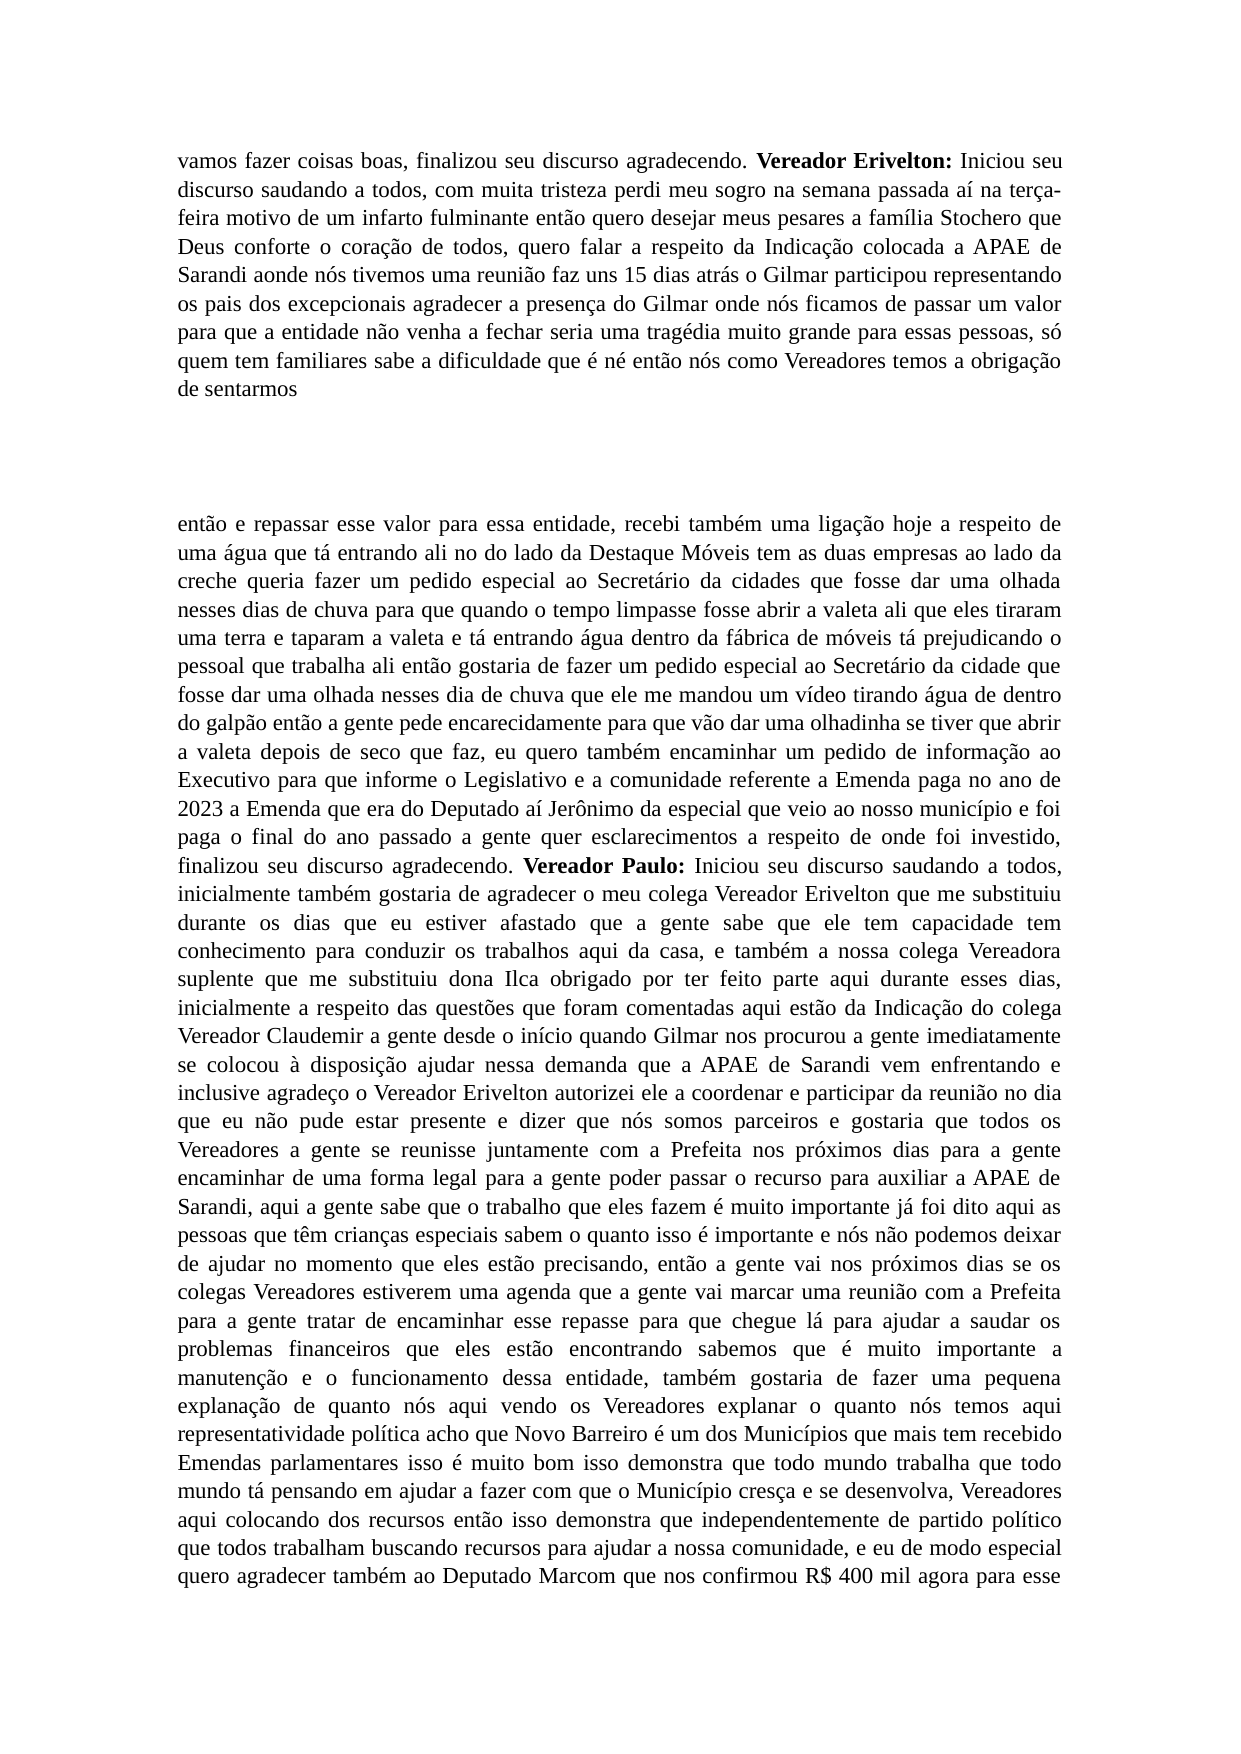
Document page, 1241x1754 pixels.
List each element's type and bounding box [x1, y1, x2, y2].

text [177, 148, 1063, 401]
text [177, 510, 1063, 1589]
